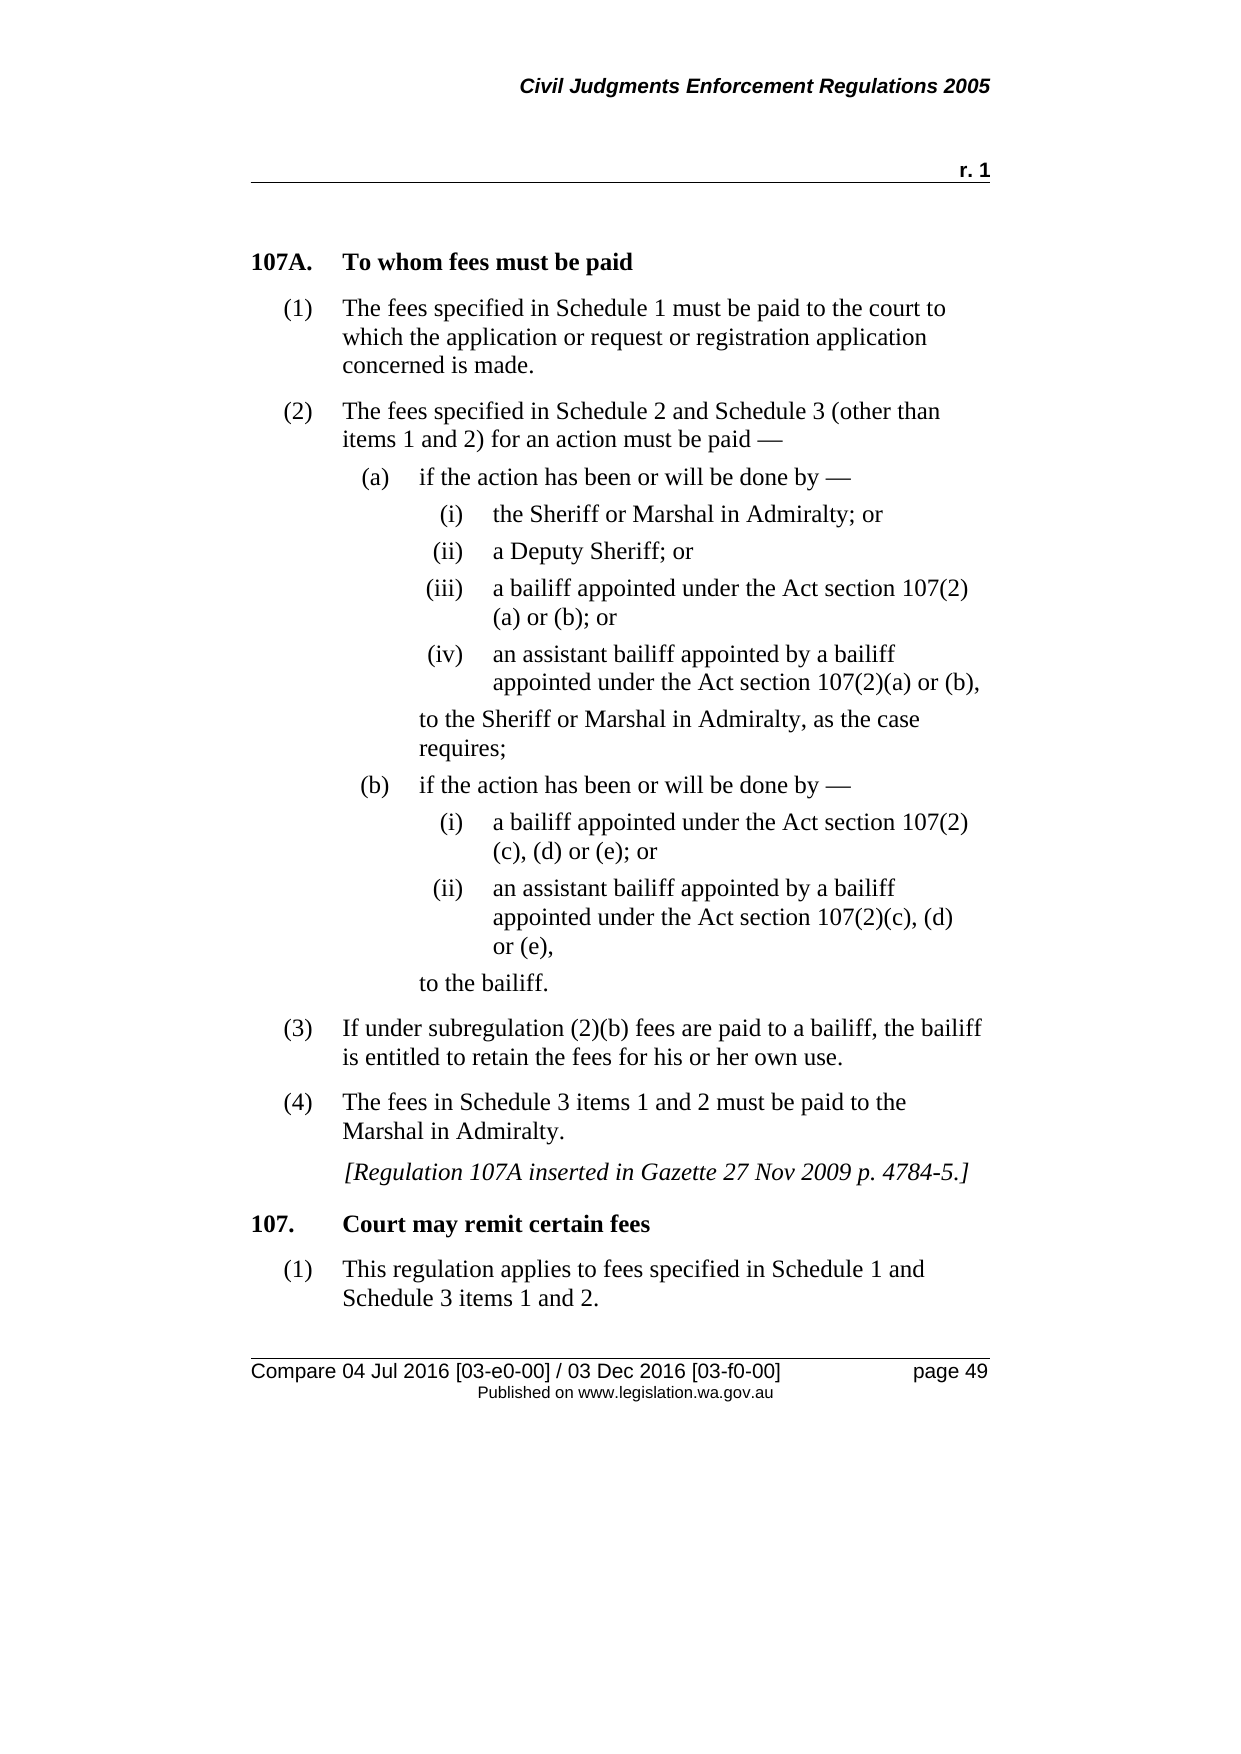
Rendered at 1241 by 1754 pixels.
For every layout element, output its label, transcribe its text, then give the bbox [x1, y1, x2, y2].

text (2) The fees specified in Schedule 2 and Schedule 3 (other than items 1 and 2) for an action must be paid — [251, 396, 990, 453]
text (b) if the action has been or will be done by — [251, 770, 990, 799]
text (4) The fees in Schedule 3 items 1 and 2 must be paid to the Marshal in Admiralty. [251, 1087, 990, 1145]
text (iv) an assistant bailiff appointed by a bailiff appointed under the Act section 107(2)(a) or (b), [251, 639, 990, 696]
text (i) the Sheriff or Marshal in Admiralty; or [251, 499, 990, 527]
subtitle 107A. To whom fees must be paid [251, 247, 990, 276]
subtitle 107. Court may remit certain fees [251, 1209, 990, 1238]
text to the bailiff. [251, 968, 990, 997]
text (1) The fees specified in Schedule 1 must be paid to the court to which the application or request or registration application concerned is made. [251, 293, 990, 379]
text (1) This regulation applies to fees specified in Schedule 1 and Schedule 3 items 1 and 2. [251, 1254, 990, 1312]
text (ii) a Deputy Sheriff; or [251, 536, 990, 564]
text [Regulation 107A inserted in Gazette 27 Nov 2009 p. 4784-5.] [251, 1157, 990, 1186]
text (a) if the action has been or will be done by — [251, 462, 990, 490]
text (iii) a bailiff appointed under the Act section 107(2)(a) or (b); or [251, 573, 990, 630]
text (3) If under subregulation (2)(b) fees are paid to a bailiff, the bailiff is entitled to retain the fees for his or her own use. [251, 1013, 990, 1071]
text (ii) an assistant bailiff appointed by a bailiff appointed under the Act section 107(2)(c), (d) or (e), [251, 873, 990, 959]
text to the Sheriff or Marshal in Admiralty, as the case requires; [251, 704, 990, 762]
text (i) a bailiff appointed under the Act section 107(2)(c), (d) or (e); or [251, 807, 990, 865]
